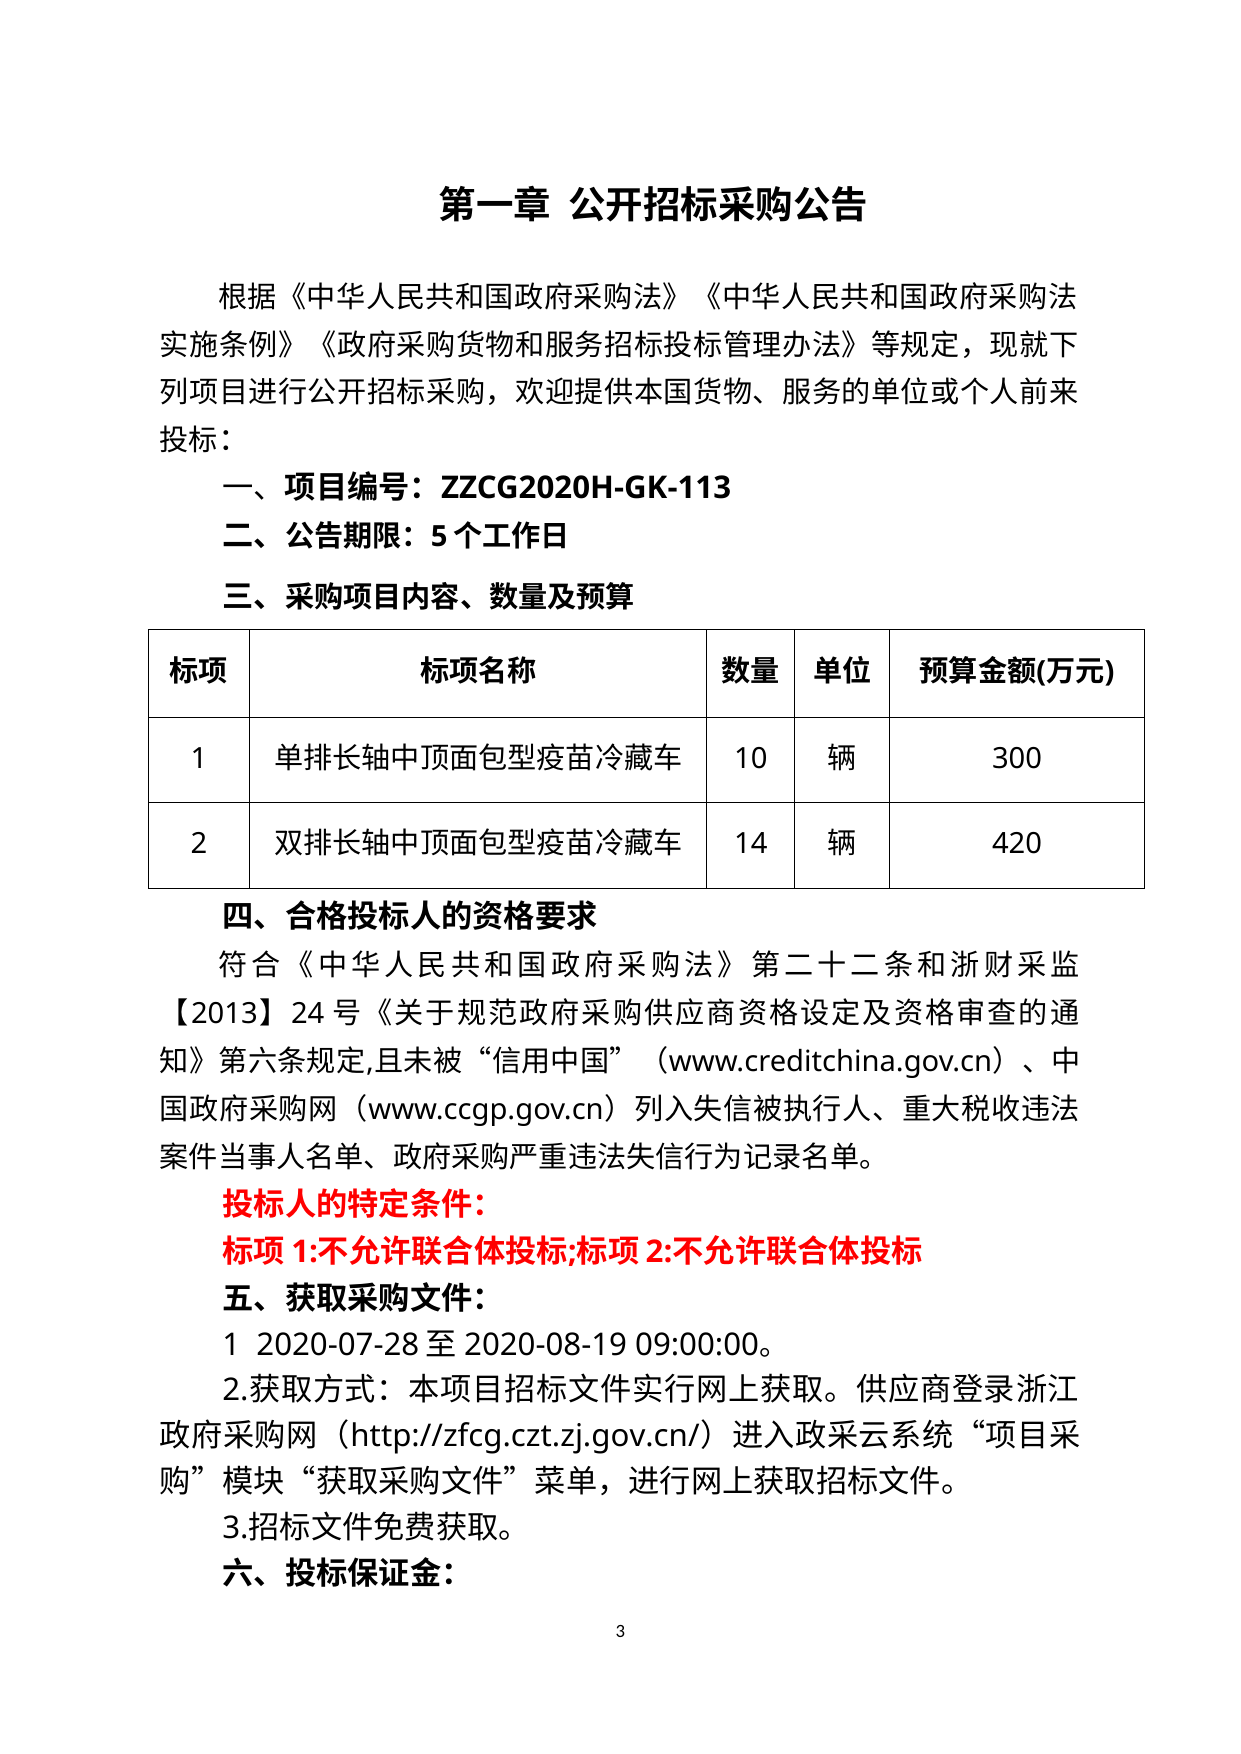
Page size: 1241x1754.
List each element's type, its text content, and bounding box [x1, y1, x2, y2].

text 五、获取采购文件： [159, 1272, 1081, 1318]
table_cell 10 [707, 718, 794, 802]
table_header 预算金额(万元) [890, 630, 1144, 717]
text 符合《中华人民共和国政府采购法》第二十二条和浙财采监【2013】24号《关于规范政府采购供应商资格设定及资格审查的通知》第六条规定,且未被“信用中国”（www.creditchina.gov.cn）、中国政府采购网（www.ccgp.gov.cn）列入失信被执行人、重大税收违法案件当事人名单、政府采购严重违法失信行为记录名单。 [159, 937, 1081, 1177]
text 2.获取方式：本项目招标文件实行网上获取。供应商登录浙江政府采购网（http://zfcg.czt.zj.gov.cn/）进入政采云系统“项目采购”模块“获取采购文件”菜单，进行网上获取招标文件。 [159, 1364, 1081, 1502]
text 四、合格投标人的资格要求 [159, 889, 1081, 937]
table_cell 2 [149, 803, 249, 888]
table_cell 14 [707, 803, 794, 888]
table_header 单位 [795, 630, 889, 717]
text 根据《中华人民共和国政府采购法》《中华人民共和国政府采购法实施条例》《政府采购货物和服务招标投标管理办法》等规定，现就下列项目进行公开招标采购，欢迎提供本国货物、服务的单位或个人前来投标： [159, 269, 1081, 460]
text 一、项目编号：ZZCG2020H-GK-113 [159, 460, 1081, 508]
table_cell 1 [149, 718, 249, 802]
table_header 标项 [149, 630, 249, 717]
table_cell 300 [890, 718, 1144, 802]
text 投标人的特定条件： [159, 1177, 1081, 1224]
table_cell 辆 [795, 718, 889, 802]
table_header 数量 [707, 630, 794, 717]
text 第一章 公开招标采购公告 [159, 175, 1081, 229]
text 标项1:不允许联合体投标;标项2:不允许联合体投标 [159, 1224, 1081, 1272]
table_cell 单排长轴中顶面包型疫苗冷藏车 [250, 718, 706, 802]
table_cell 辆 [795, 803, 889, 888]
table_cell 420 [890, 803, 1144, 888]
table_cell 双排长轴中顶面包型疫苗冷藏车 [250, 803, 706, 888]
text 六、投标保证金： [159, 1547, 1081, 1593]
text 三、采购项目内容、数量及预算 [159, 569, 1081, 617]
table_header 标项名称 [250, 630, 706, 717]
text 3.招标文件免费获取。 [159, 1502, 1081, 1547]
text 二、公告期限：5个工作日 [159, 508, 1081, 556]
text 1 2020-07-28至 2020-08-19 09:00:00。 [159, 1318, 1081, 1364]
